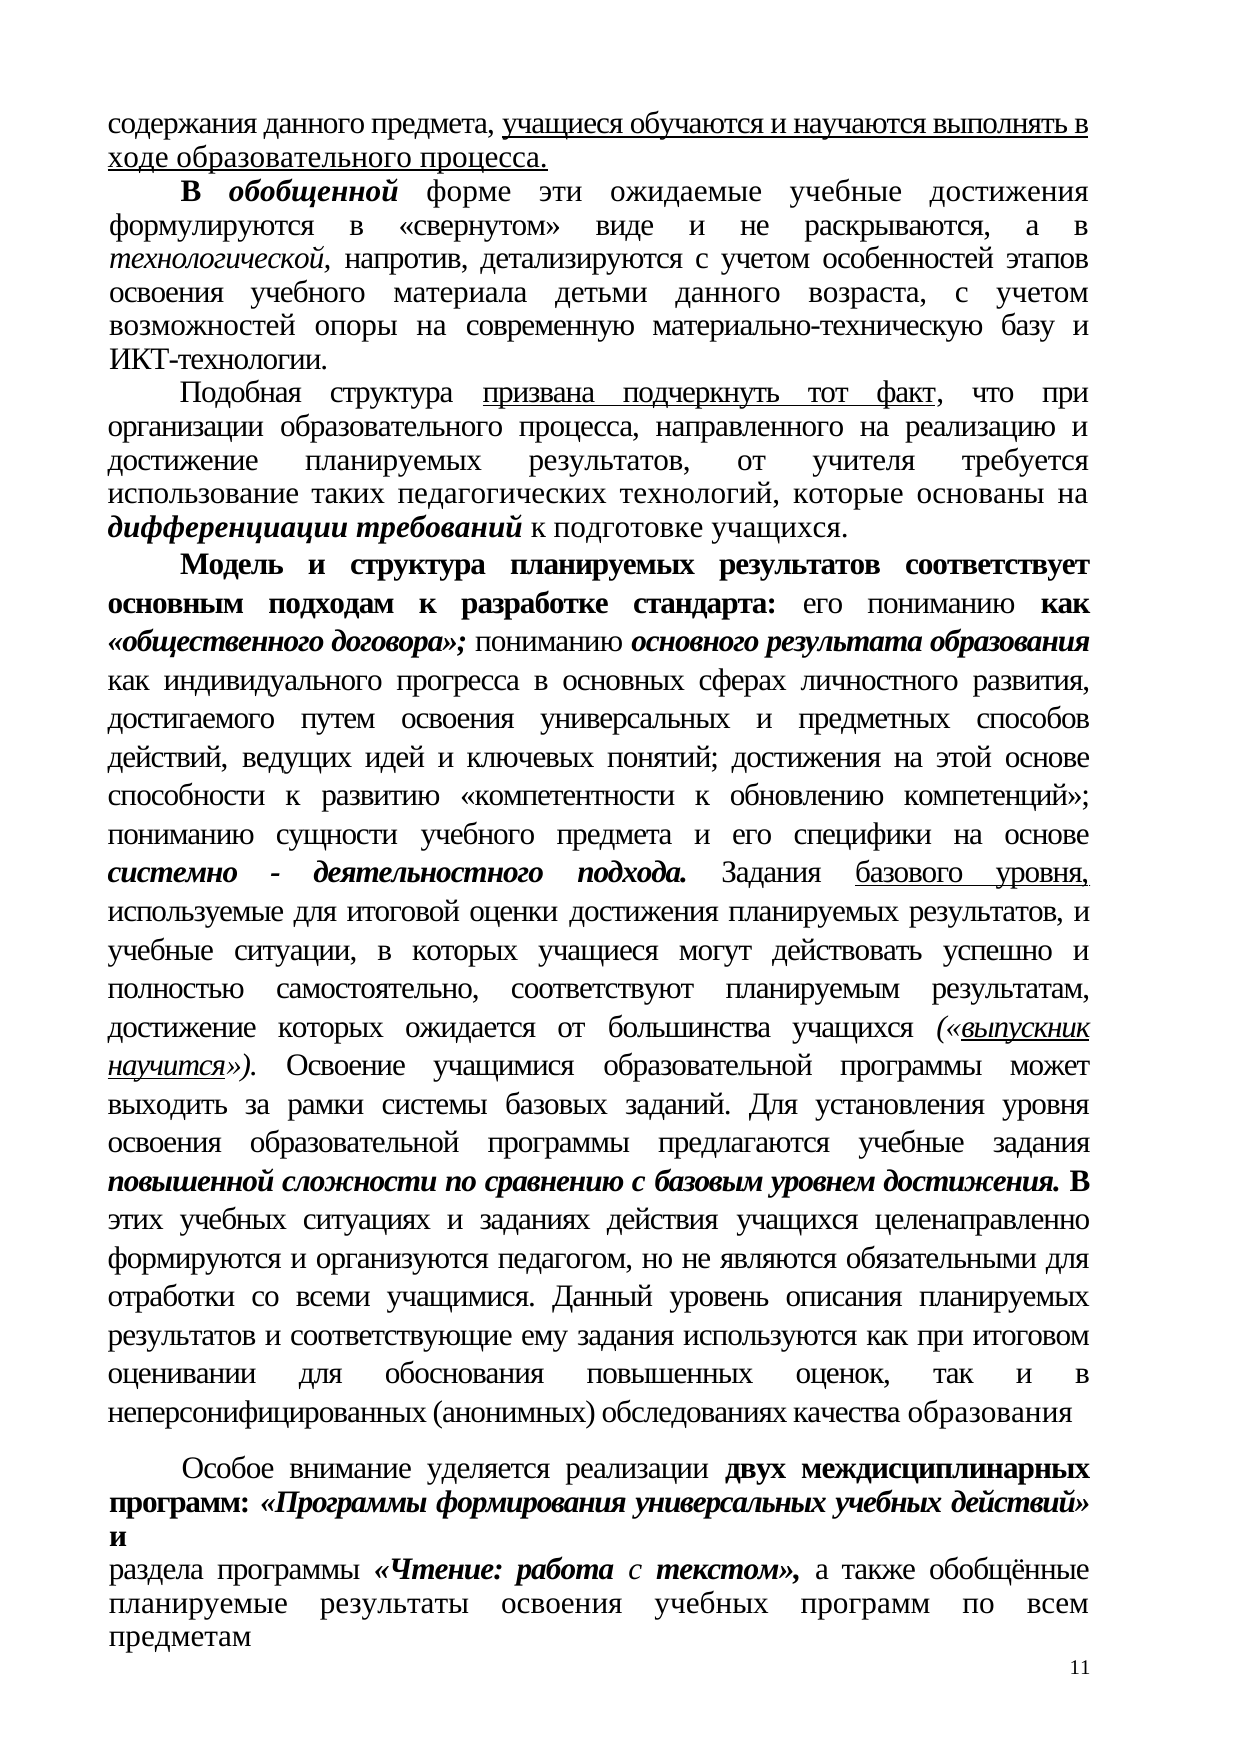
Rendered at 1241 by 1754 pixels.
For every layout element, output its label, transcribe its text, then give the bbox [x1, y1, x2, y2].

text Особое внимание уделяется реализации двух междисциплинарных программ: «Программы формирования универсальных учебных действий» и [109, 1452, 1090, 1553]
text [107, 107, 1089, 174]
text Модель и структура планируемых результатов соответствует основным подходам к разработке стандарта: его пониманию как «общественного договора»; пониманию основного результата образования как индивидуального прогресса в основных сферах личностного развития, достигаемого путем освоения универсальных и предметных способов действий, ведущих идей и ключевых понятий; достижения на этой основе способности к развитию «компетентности к обновлению компетенций»; пониманию сущности учебного предмета и его специфики на основе системно - деятельностного подхода. Задания базового уровня, используемые для итоговой оценки достижения планируемых результатов, и учебные ситуации, в которых учащиеся могут действовать успешно и полностью самостоятельно, соответствуют планируемым результатам, достижение которых ожидается от большинства учащихся («выпускник научится»). Освоение учащимися образовательной программы может выходить за рамки системы базовых заданий. Для установления уровня освоения образовательной программы предлагаются учебные задания повышенной сложности по сравнению с базовым уровнем достижения. В этих учебных ситуациях и заданиях действия учащихся целенаправленно формируются и организуются педагогом, но не являются обязательными для отработки со всеми учащимися. Данный уровень описания планируемых результатов и соответствующие ему задания используются как при итоговом оценивании для обоснования повышенных оценок, так и в неперсонифицированных (анонимных) обследованиях качества образования [107, 544, 1090, 1430]
text раздела программы «Чтение: работа с текстом», а также обобщённые планируемые результаты освоения учебных программ по всем предметам [108, 1553, 1090, 1653]
text В обобщенной форме эти ожидаемые учебные достижения формулируются в «свернутом» виде и не раскрываются, а в технологической, напротив, детализируются с учетом особенностей этапов освоения учебного материала детьми данного возраста, с учетом возможностей опоры на современную материально-техническую базу и ИКТ-технологии. [109, 175, 1089, 376]
text Подобная структура призвана подчеркнуть тот факт, что при организации образовательного процесса, направленного на реализацию и достижение планируемых результатов, от учителя требуется использование таких педагогических технологий, которые основаны на дифференциации требований к подготовке учащихся. [107, 376, 1089, 544]
